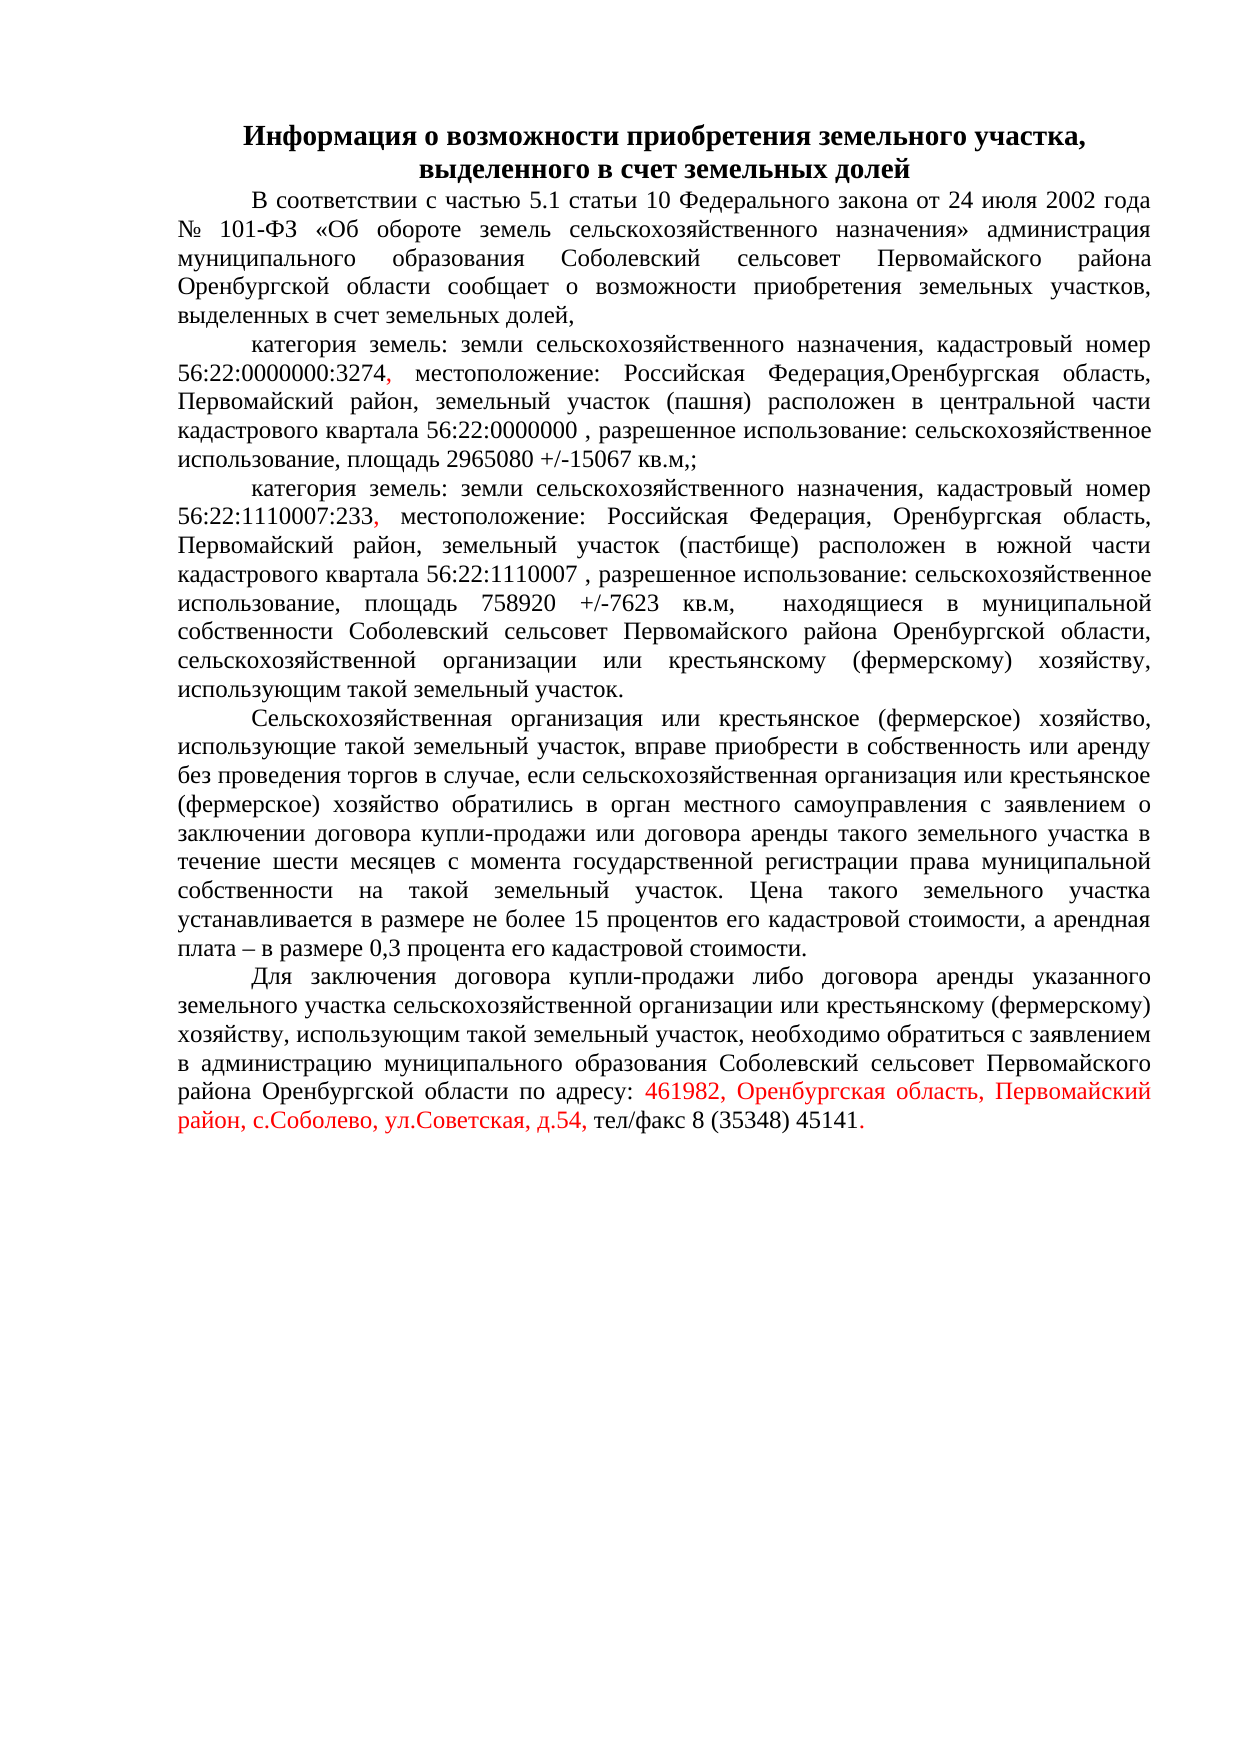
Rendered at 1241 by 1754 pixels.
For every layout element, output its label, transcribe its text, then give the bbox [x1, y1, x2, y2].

text Сельскохозяйственная организация или крестьянское (фермерское) хозяйство, использующие такой земельный участок, вправе приобрести в собственность или аренду без проведения торгов в случае, если сельскохозяйственная организация или крестьянское (фермерское) хозяйство обратились в орган местного самоуправления с заявлением о заключении договора купли-продажи или договора аренды такого земельного участка в течение шести месяцев с момента государственной регистрации права муниципальной собственности на такой земельный участок. Цена такого земельного участка устанавливается в размере не более 15 процентов его кадастровой стоимости, а арендная плата – в размере 0,3 процента его кадастровой стоимости. [177, 703, 1152, 961]
text В соответствии с частью 5.1 статьи 10 Федерального закона от 24 июля 2002 года № 101-ФЗ «Об обороте земель сельскохозяйственного назначения» администрация муниципального образования Соболевский сельсовет Первомайского района Оренбургской области сообщает о возможности приобретения земельных участков, выделенных в счет земельных долей, [177, 185, 1152, 329]
text Для заключения договора купли-продажи либо договора аренды указанного земельного участка сельскохозяйственной организации или крестьянскому (фермерскому) хозяйству, использующим такой земельный участок, необходимо обратиться с заявлением в администрацию муниципального образования Соболевский сельсовет Первомайского района Оренбургской области по адресу: 461982, Оренбургская область, Первомайский район, с.Соболево, ул.Советская, д.54, тел/факс 8 (35348) 45141. [177, 961, 1152, 1134]
text категория земель: земли сельскохозяйственного назначения, кадастровый номер 56:22:1110007:233, местоположение: Российская Федерация, Оренбургская область, Первомайский район, земельный участок (пастбище) расположен в южной части кадастрового квартала 56:22:1110007 , разрешенное использование: сельскохозяйственное использование, площадь 758920 +/-7623 кв.м, находящиеся в муниципальной собственности Соболевский сельсовет Первомайского района Оренбургской области, сельскохозяйственной организации или крестьянскому (фермерскому) хозяйству, использующим такой земельный участок. [177, 473, 1152, 703]
text категория земель: земли сельскохозяйственного назначения, кадастровый номер 56:22:0000000:3274, местоположение: Российская Федерация,Оренбургская область, Первомайский район, земельный участок (пашня) расположен в центральной части кадастрового квартала 56:22:0000000 , разрешенное использование: сельскохозяйственное использование, площадь 2965080 +/-15067 кв.м,; [177, 329, 1152, 473]
text Информация о возможности приобретения земельного участка, выделенного в счет земельных долей [177, 118, 1152, 185]
